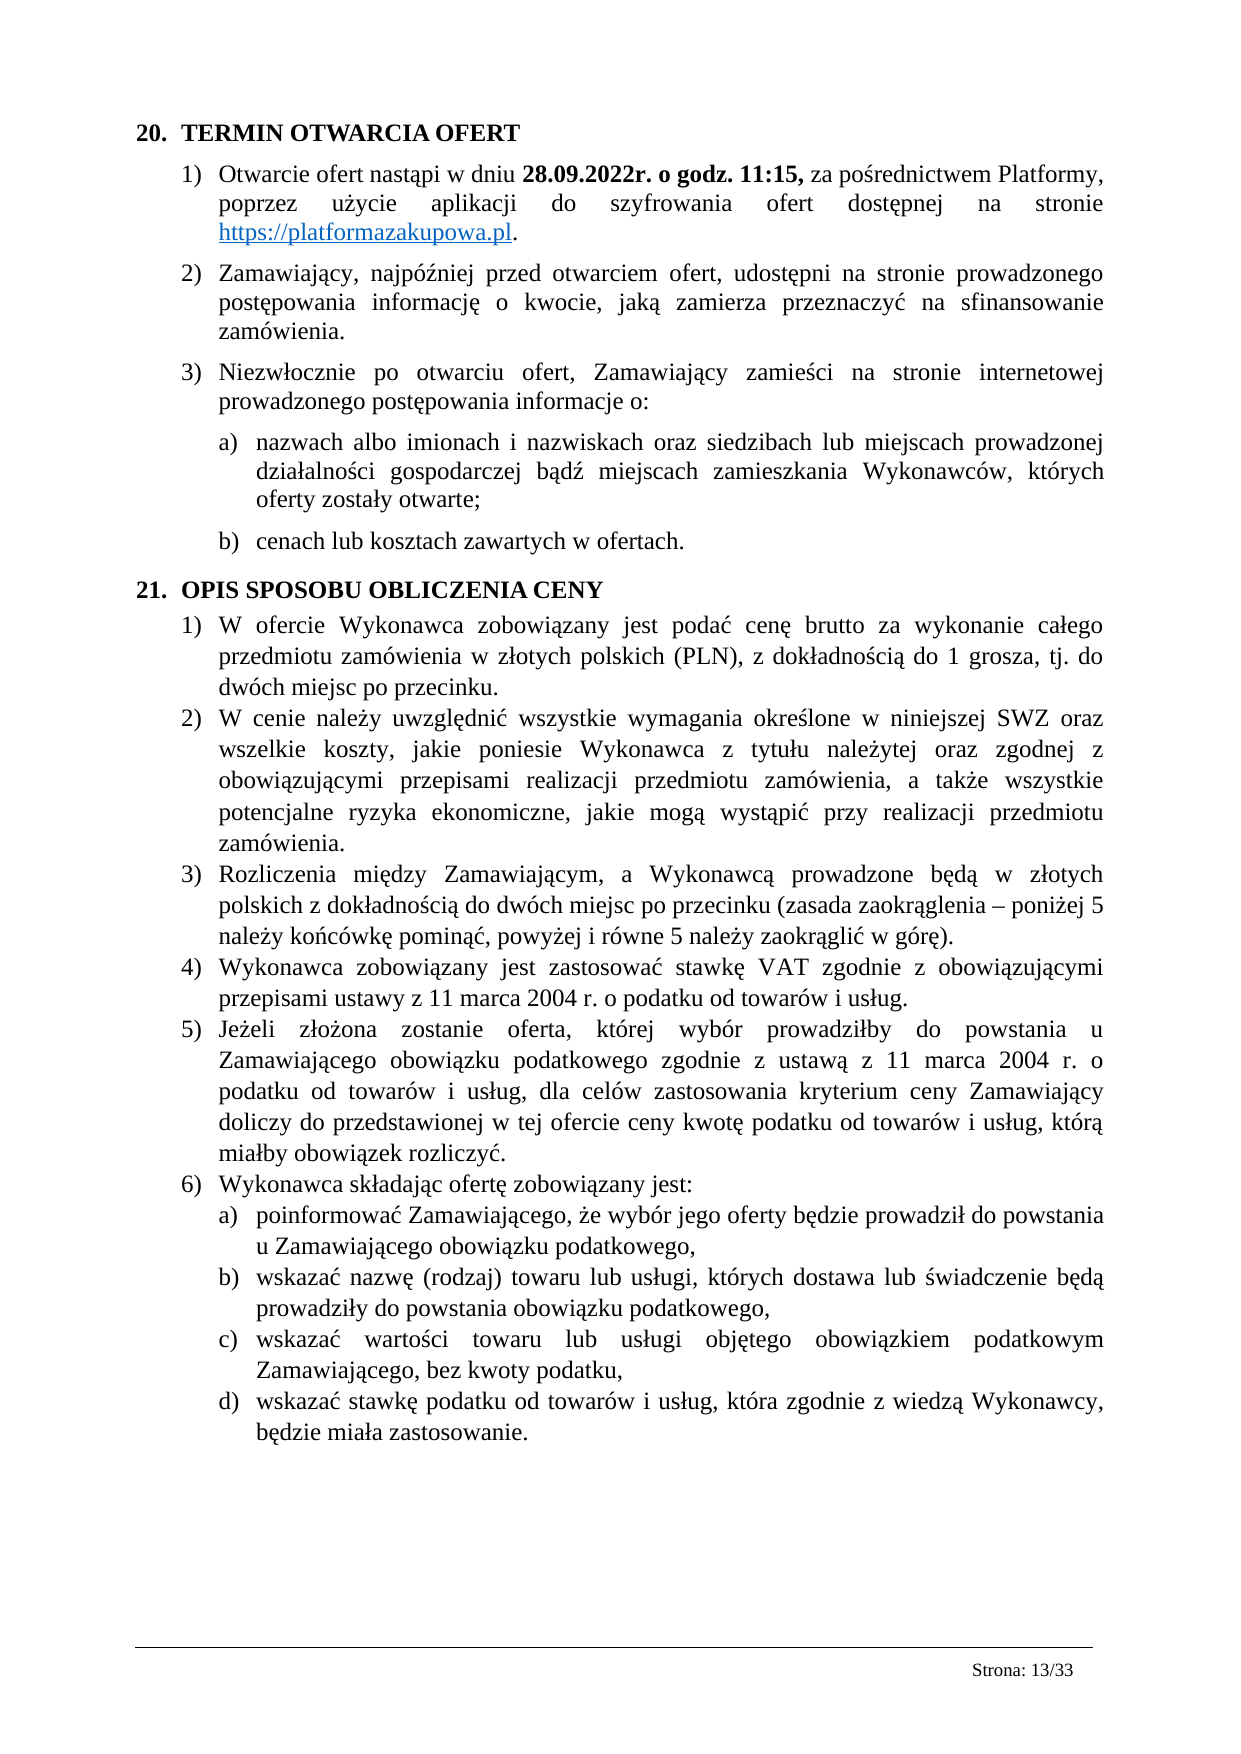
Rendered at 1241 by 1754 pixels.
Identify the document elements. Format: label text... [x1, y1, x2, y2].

list W ofercie Wykonawca zobowiązany jest podać cenę brutto za wykonanie całego przedmiotu zamówienia w złotych polskich (PLN), z dokładnością do 1 grosza, tj. do dwóch miejsc po przecinku. [181, 610, 1104, 701]
list W cenie należy uwzględnić wszystkie wymagania określone w niniejszej SWZ oraz wszelkie koszty, jakie poniesie Wykonawca z tytułu należytej oraz zgodnej z obowiązującymi przepisami realizacji przedmiotu zamówienia, a także wszystkie potencjalne ryzyka ekonomiczne, jakie mogą wystąpić przy realizacji przedmiotu zamówienia. [181, 703, 1104, 856]
subtitle termin otwarcia ofert [136, 118, 1104, 147]
list Rozliczenia między Zamawiającym, a Wykonawcą prowadzone będą w złotych polskich z dokładnością do dwóch miejsc po przecinku (zasada zaokrąglenia – poniżej 5 należy końcówkę pominąć, powyżej i równe 5 należy zaokrąglić w górę). [181, 859, 1104, 949]
list Jeżeli złożona zostanie oferta, której wybór prowadziłby do powstania u Zamawiającego obowiązku podatkowego zgodnie z ustawą z 11 marca 2004 r. o podatku od towarów i usług, dla celów zastosowania kryterium ceny Zamawiający doliczy do przedstawionej w tej ofercie ceny kwotę podatku od towarów i usług, którą miałby obowiązek rozliczyć. [181, 1014, 1104, 1167]
list wskazać wartości towaru lub usługi objętego obowiązkiem podatkowym Zamawiającego, bez kwoty podatku, [218, 1324, 1104, 1384]
list Wykonawca składając ofertę zobowiązany jest: [181, 1169, 1104, 1198]
subtitle cenach lub kosztach zawartych w ofertach. [218, 526, 1104, 554]
list wskazać stawkę podatku od towarów i usług, która zgodnie z wiedzą Wykonawcy, będzie miała zastosowanie. [218, 1386, 1104, 1446]
subtitle Opis sposobu obliczenia ceny [136, 575, 1104, 604]
subtitle Zamawiający, najpóźniej przed otwarciem ofert, udostępni na stronie prowadzonego postępowania informację o kwocie, jaką zamierza przeznaczyć na sfinansowanie zamówienia. [181, 258, 1104, 344]
subtitle nazwach albo imionach i nazwiskach oraz siedzibach lub miejscach prowadzonej działalności gospodarczej bądź miejscach zamieszkania Wykonawców, których oferty zostały otwarte; [218, 427, 1104, 513]
subtitle Otwarcie ofert nastąpi w dniu 28.09.2022r. o godz. 11:15, za pośrednictwem Platformy, poprzez użycie aplikacji do szyfrowania ofert dostępnej na stronie https://platformazakupowa.pl. [181, 159, 1104, 246]
list Wykonawca zobowiązany jest zastosować stawkę VAT zgodnie z obowiązującymi przepisami ustawy z 11 marca 2004 r. o podatku od towarów i usług. [181, 952, 1104, 1012]
subtitle Niezwłocznie po otwarciu ofert, Zamawiający zamieści na stronie internetowej prowadzonego postępowania informacje o: [181, 357, 1104, 414]
list wskazać nazwę (rodzaj) towaru lub usługi, których dostawa lub świadczenie będą prowadziły do powstania obowiązku podatkowego, [218, 1262, 1104, 1322]
list poinformować Zamawiającego, że wybór jego oferty będzie prowadził do powstania u Zamawiającego obowiązku podatkowego, [218, 1200, 1104, 1260]
